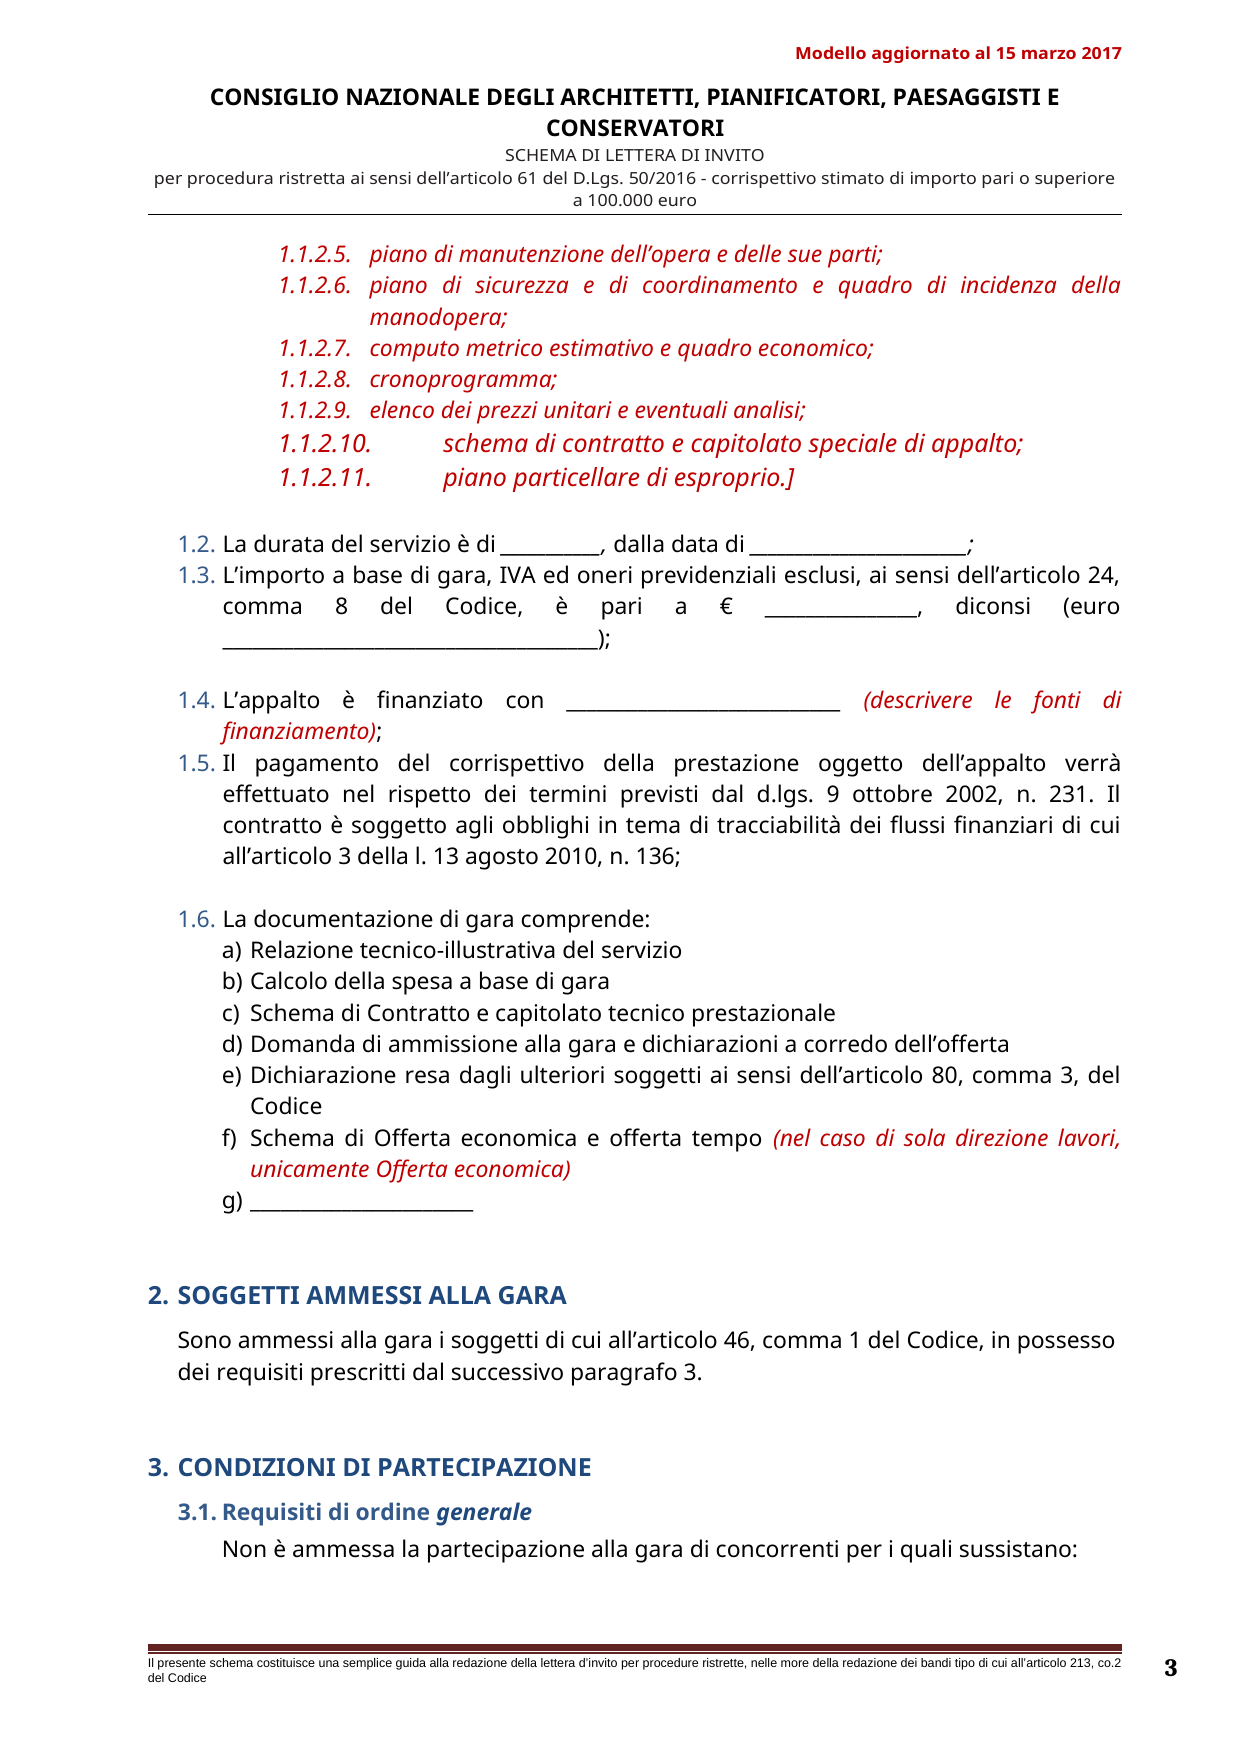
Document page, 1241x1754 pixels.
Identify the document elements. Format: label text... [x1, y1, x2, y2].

list Calcolo della spesa a base di gara [222, 965, 1122, 997]
list computo metrico estimativo e quadro economico; [278, 332, 1122, 363]
list piano particellare di esproprio.] [278, 460, 1122, 494]
list La durata del servizio è di ___________, dalla data di ________________________; [177, 528, 1122, 559]
list elenco dei prezzi unitari e eventuali analisi; [278, 394, 1122, 426]
list La documentazione di gara comprende: [177, 903, 1122, 934]
list Dichiarazione resa dagli ulteriori soggetti ai sensi dell’articolo 80, comma 3, del Codice [222, 1059, 1122, 1122]
text Sono ammessi alla gara i soggetti di cui all’articolo 46, comma 1 del Codice, in possesso dei requisiti prescritti dal successivo paragrafo 3. [177, 1324, 1122, 1387]
list L’appalto è finanziato con ___________________________ (descrivere le fonti di finanziamento); [177, 684, 1122, 747]
list Schema di Contratto e capitolato tecnico prestazionale [222, 997, 1122, 1028]
list cronoprogramma; [278, 363, 1122, 394]
list ______________________ [222, 1184, 1122, 1215]
subtitle 3.1. Requisiti di ordine generale [148, 1496, 1122, 1527]
subtitle 3. CONDIZIONI DI PARTECIPAZIONE [148, 1449, 1158, 1483]
subtitle 2. SOGGETTI AMMESSI ALLA GARA [148, 1278, 1157, 1312]
list Domanda di ammissione alla gara e dichiarazioni a corredo dell’offerta [222, 1028, 1122, 1059]
list piano di manutenzione dell’opera e delle sue parti; [278, 238, 1122, 269]
list Il pagamento del corrispettivo della prestazione oggetto dell’appalto verrà effettuato nel rispetto dei termini previsti dal d.lgs. 9 ottobre 2002, n. 231. Il contratto è soggetto agli obblighi in tema di tracciabilità dei flussi finanziari di cui all’articolo 3 della l. 13 agosto 2010, n. 136; [177, 747, 1122, 872]
list Relazione tecnico-illustrativa del servizio [222, 934, 1122, 965]
text Non è ammessa la partecipazione alla gara di concorrenti per i quali sussistano: [222, 1533, 1122, 1565]
list schema di contratto e capitolato speciale di appalto; [278, 426, 1122, 460]
list piano di sicurezza e di coordinamento e quadro di incidenza della manodopera; [278, 269, 1122, 332]
list L’importo a base di gara, IVA ed oneri previdenziali esclusi, ai sensi dell’articolo 24, comma 8 del Codice, è pari a € _______________, diconsi (euro _____________________________________); [177, 559, 1122, 653]
list Schema di Offerta economica e offerta tempo (nel caso di sola direzione lavori, unicamente Offerta economica) [222, 1122, 1122, 1184]
